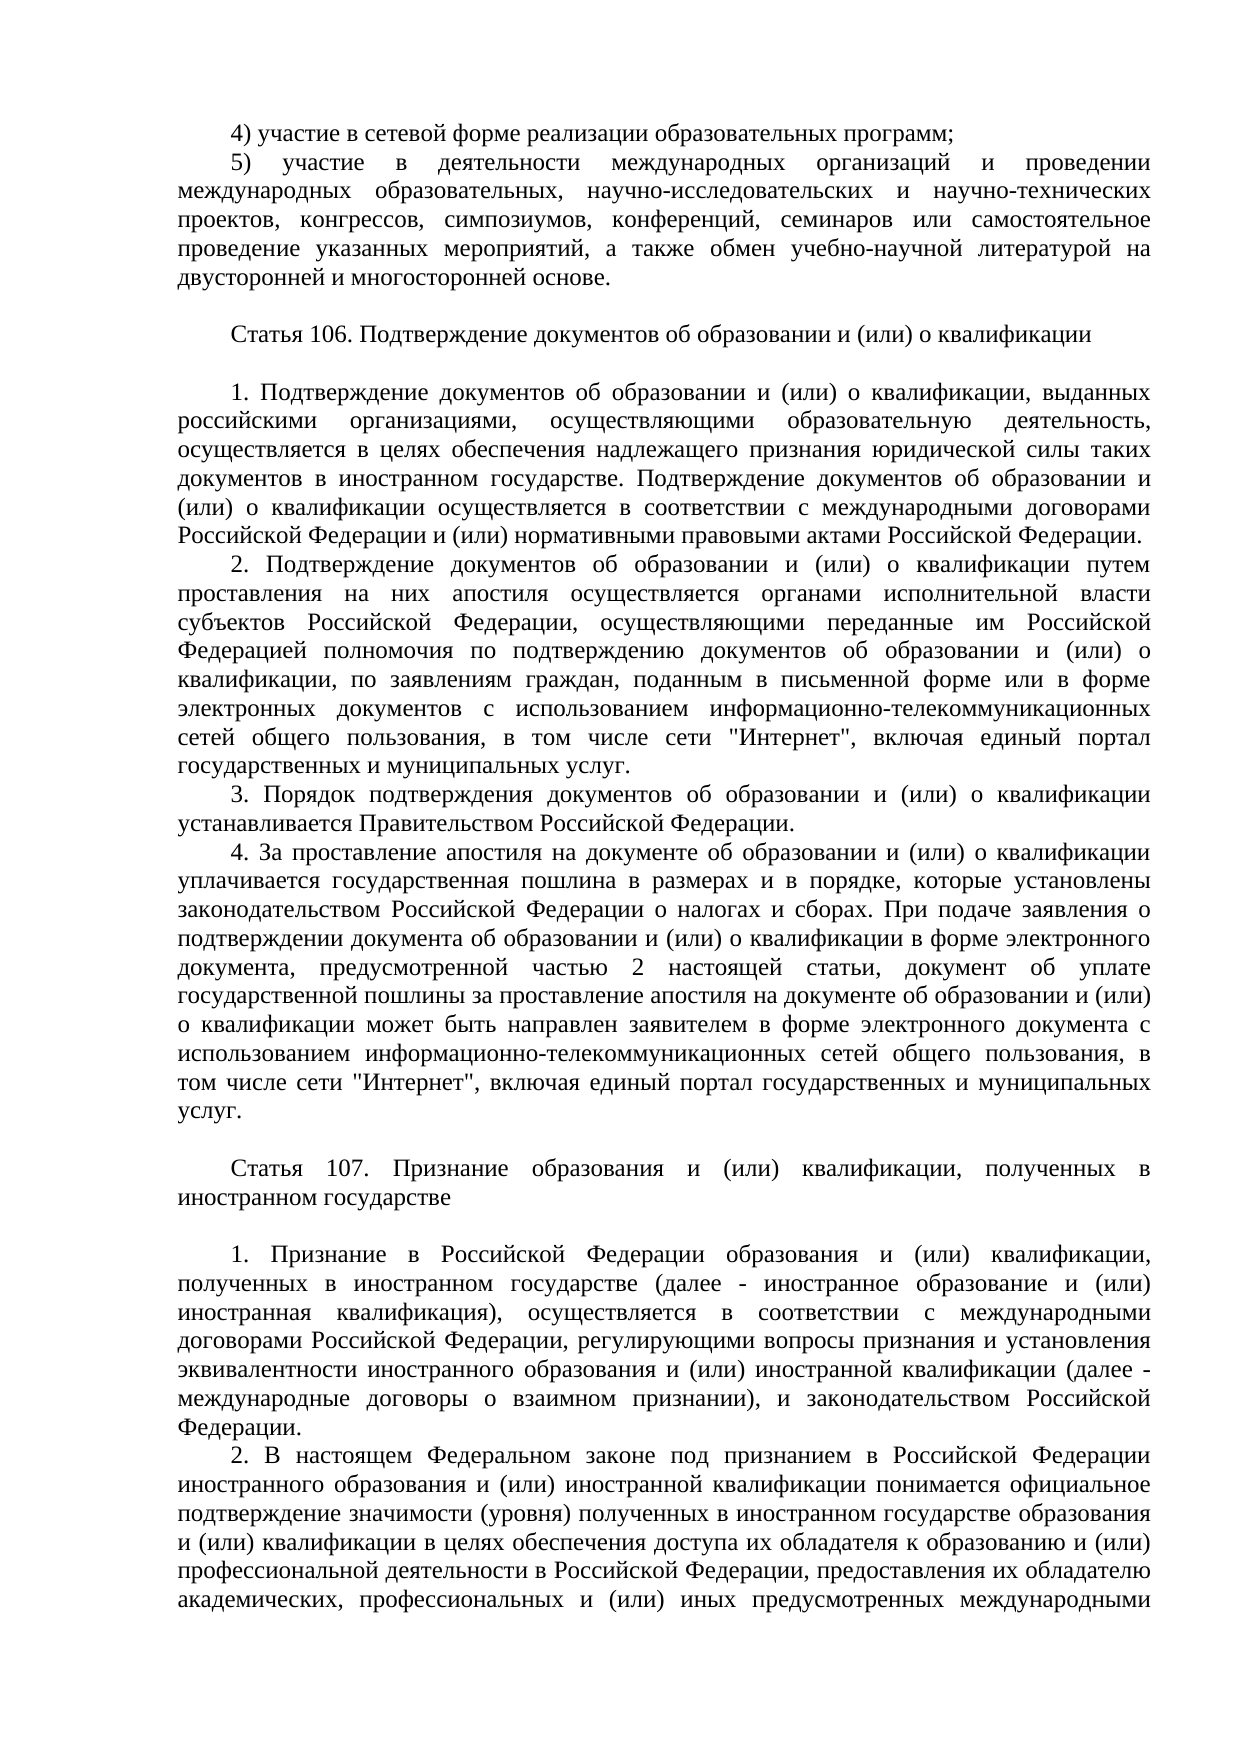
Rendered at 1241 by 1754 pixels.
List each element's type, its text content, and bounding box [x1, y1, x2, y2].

text 4. За проставление апостиля на документе об образовании и (или) о квалификации уплачивается государственная пошлина в размерах и в порядке, которые установлены законодательством Российской Федерации о налогах и сборах. При подаче заявления о подтверждении документа об образовании и (или) о квалификации в форме электронного документа, предусмотренной частью 2 настоящей статьи, документ об уплате государственной пошлины за проставление апостиля на документе об образовании и (или) о квалификации может быть направлен заявителем в форме электронного документа с использованием информационно-телекоммуникационных сетей общего пользования, в том числе сети "Интернет", включая единый портал государственных и муниципальных услуг. [177, 837, 1152, 1124]
text 5) участие в деятельности международных организаций и проведении международных образовательных, научно-исследовательских и научно-технических проектов, конгрессов, симпозиумов, конференций, семинаров или самостоятельное проведение указанных мероприятий, а также обмен учебно-научной литературой на двусторонней и многосторонней основе. [177, 147, 1152, 291]
text 1. Признание в Российской Федерации образования и (или) квалификации, полученных в иностранном государстве (далее - иностранное образование и (или) иностранная квалификация), осуществляется в соответствии с международными договорами Российской Федерации, регулирующими вопросы признания и установления эквивалентности иностранного образования и (или) иностранной квалификации (далее - международные договоры о взаимном признании), и законодательством Российской Федерации. [177, 1239, 1152, 1441]
text 4) участие в сетевой форме реализации образовательных программ; [177, 118, 1152, 147]
text 3. Порядок подтверждения документов об образовании и (или) о квалификации устанавливается Правительством Российской Федерации. [177, 779, 1152, 837]
text Статья 107. Признание образования и (или) квалификации, полученных в иностранном государстве [177, 1153, 1152, 1211]
text 2. Подтверждение документов об образовании и (или) о квалификации путем проставления на них апостиля осуществляется органами исполнительной власти субъектов Российской Федерации, осуществляющими переданные им Российской Федерацией полномочия по подтверждению документов об образовании и (или) о квалификации, по заявлениям граждан, поданным в письменной форме или в форме электронных документов с использованием информационно-телекоммуникационных сетей общего пользования, в том числе сети "Интернет", включая единый портал государственных и муниципальных услуг. [177, 549, 1152, 779]
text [177, 1441, 1152, 1613]
text 1. Подтверждение документов об образовании и (или) о квалификации, выданных российскими организациями, осуществляющими образовательную деятельность, осуществляется в целях обеспечения надлежащего признания юридической силы таких документов в иностранном государстве. Подтверждение документов об образовании и (или) о квалификации осуществляется в соответствии с международными договорами Российской Федерации и (или) нормативными правовыми актами Российской Федерации. [177, 377, 1152, 549]
text Статья 106. Подтверждение документов об образовании и (или) о квалификации [177, 319, 1152, 348]
